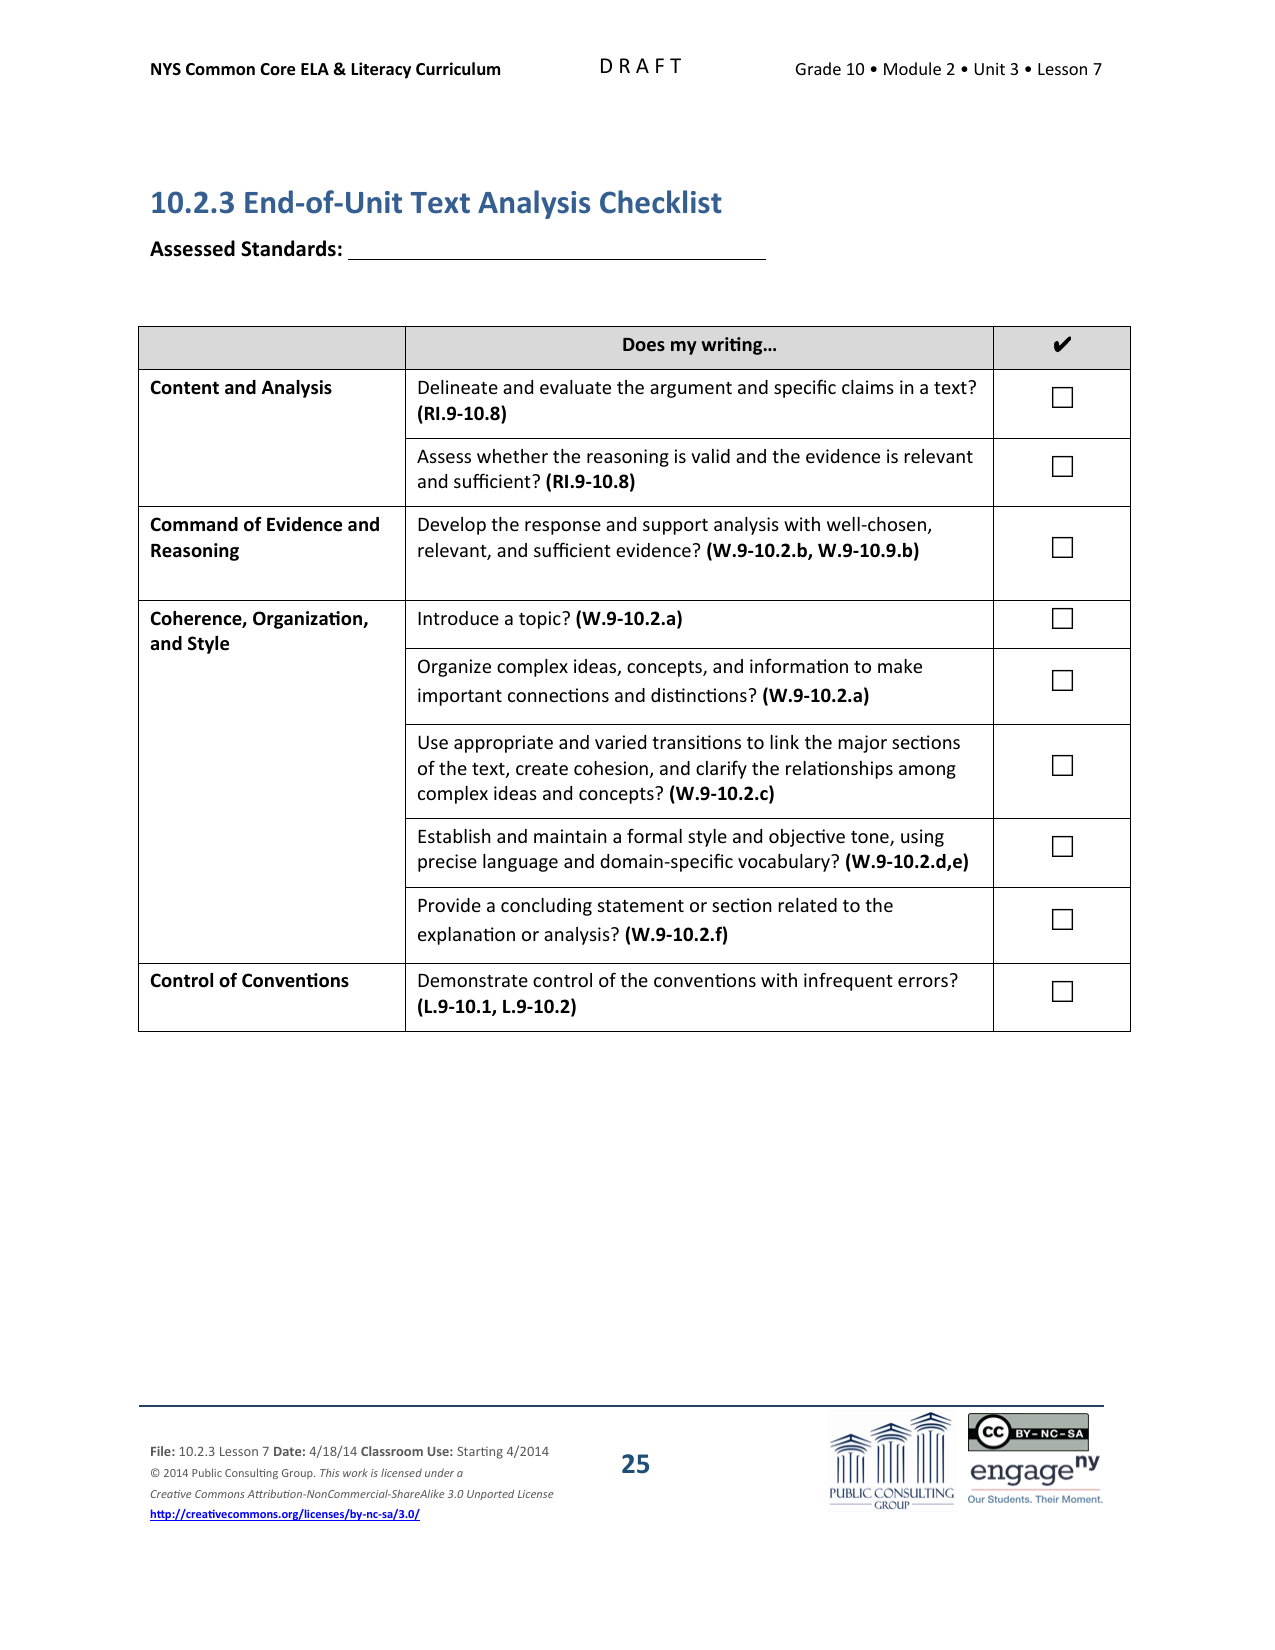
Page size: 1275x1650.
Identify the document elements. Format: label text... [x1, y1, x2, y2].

text 10.2.3 End-of-Unit Text Analysis Checklist [150, 181, 1125, 222]
table_cell [994, 819, 1130, 887]
table_cell Use appropriate and varied transitions to link the major sections of the text, create cohesion, and clarify the relationships among complex ideas and concepts? (W.9-10.2.c) [406, 725, 993, 818]
table_cell Content and Analysis [139, 370, 405, 506]
table_cell [994, 439, 1130, 506]
table_header ✔ [994, 327, 1130, 369]
table_cell Organize complex ideas, concepts, and information to make important connections and distinctions? (W.9-10.2.a) [406, 649, 993, 724]
table_cell Delineate and evaluate the argument and specific claims in a text? (RI.9-10.8) [406, 370, 993, 438]
table_cell Provide a concluding statement or section related to the explanation or analysis? (W.9-10.2.f) [406, 888, 993, 962]
table_cell [994, 725, 1130, 818]
table_cell Demonstrate control of the conventions with infrequent errors? (L.9-10.1, L.9-10.2) [406, 964, 993, 1031]
table_cell Introduce a topic? (W.9-10.2.a) [406, 601, 993, 648]
table_cell Develop the response and support analysis with well-chosen, relevant, and sufficient evidence? (W.9-10.2.b, W.9-10.9.b) [406, 507, 993, 600]
picture [825, 1408, 1104, 1513]
table_cell Control of Conventions [139, 964, 405, 1031]
table_cell [994, 601, 1130, 648]
table_cell [994, 507, 1130, 600]
table_cell Coherence, Organization, and Style [139, 601, 405, 962]
text Assessed Standards: [150, 234, 1125, 263]
table_cell Command of Evidence and Reasoning [139, 507, 405, 600]
table_header Does my writing… [406, 327, 993, 369]
table_header [139, 327, 405, 369]
table_cell [994, 370, 1130, 438]
table_cell [994, 964, 1130, 1031]
table_cell [994, 888, 1130, 962]
table_cell [994, 649, 1130, 724]
table_cell Establish and maintain a formal style and objective tone, using precise language and domain-specific vocabulary? (W.9-10.2.d,e) [406, 819, 993, 887]
table_cell Assess whether the reasoning is valid and the evidence is relevant and sufficient? (RI.9-10.8) [406, 439, 993, 506]
